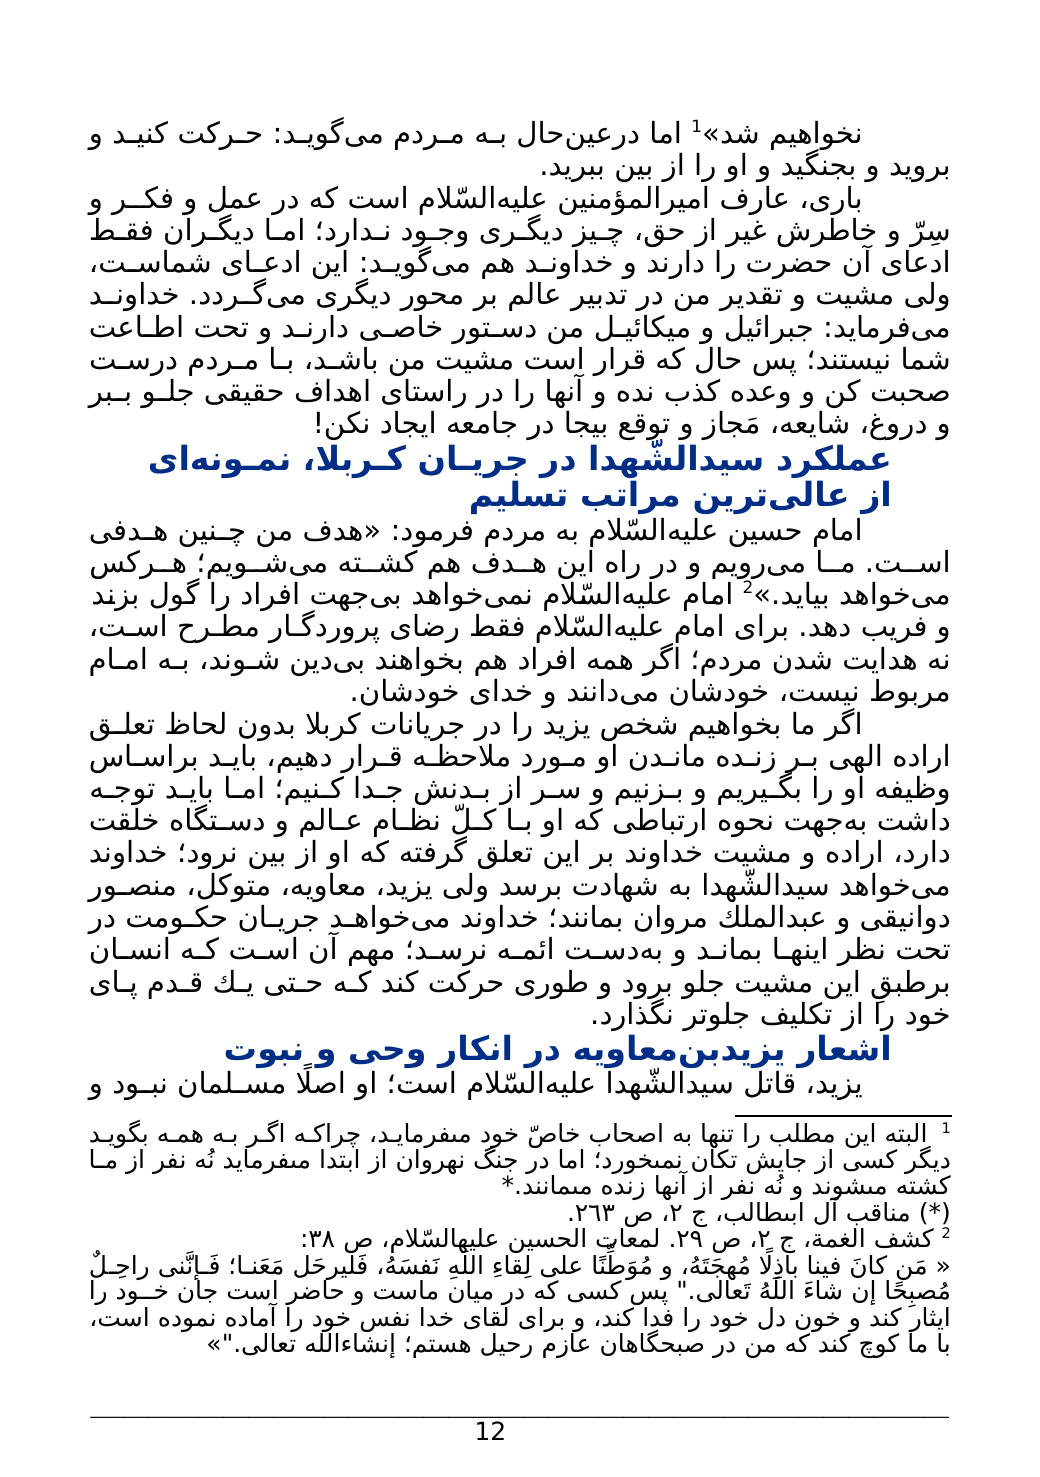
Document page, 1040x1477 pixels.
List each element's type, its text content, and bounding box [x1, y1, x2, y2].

text امام حسین علیه‌السّلام به مردم فرمود: «هدف من چنین هدفی است. ما می‌رویم و در راه این هدف هم كشته می‌شویم؛ هركس می‌خواهد بیاید.» امام علیه‌السّلام نمی‌خواهد بی‌جهت افراد را گول بزند و فریب دهد. برای امام علیه‌السّلام فقط رضای پروردگار مطرح است، نه هدایت شدن مردم؛ اگر همه افراد هم بخواهند بی‌دین شوند، به امام مربوط نیست، خودشان می‌دانند و خدای خودشان. [89, 515, 951, 708]
subtitle اشعار یزیدبن‌معاویه در انكار وحی و نبوت‌ [148, 1031, 892, 1068]
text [89, 1068, 951, 1100]
text اگر ما بخواهیم شخص یزید را در جریانات كربلا بدون لحاظ تعلق اراده الهی بر زنده ماندن او مورد ملاحظه قرار دهیم، باید براساس وظیفه او را بگیریم و بزنیم و سر از بدنش جدا كنیم؛ اما باید توجه داشت به‌جهت نحوه ارتباطی كه او با كلّ نظام عالم و دستگاه خلقت دارد، اراده و مشیت خداوند بر این تعلق گرفته كه او از بین نرود؛ خداوند می‌خواهد سیدالشّهدا به شهادت برسد ولی یزید، معاویه، متوكل، منصور دوانیقی و عبدالملك مروان بمانند؛ خداوند می‌خواهد جریان حكومت در تحت نظر اینها بماند و به‌دست ائمه نرسد؛ مهم آن است كه انسان برطبقِ این مشیت جلو برود و طوری حركت كند كه حتی یك قدم پای خود را از تكلیف جلوتر نگذارد. [89, 708, 951, 1031]
text نخواهیم شد» اما درعین‌حال به مردم می‌گوید: حركت كنید و بروید و بجنگید و او را از بین ببرید. [89, 118, 951, 183]
text باری، عارف امیرالمؤمنین علیه‌السّلام است كه در عمل و فكر و سِرّ و خاطرش غیر از حق، چیز دیگری وجود ندارد؛ اما دیگران فقط ادعای آن حضرت را دارند و خداوند هم می‌گوید: این ادعای شماست، ولی مشیت و تقدیر من در تدبیر عالم بر محور دیگری می‌گردد. خداوند می‌فرماید: جبرائیل و میكائیل من دستور خاصی دارند و تحت اطاعت شما نیستند؛ پس حال كه قرار است مشیت من باشد، با مردم درست صحبت كن و وعده كذب نده و آنها را در راستای اهداف حقیقی جلو ببر و دروغ، شایعه، مَجاز و توقع بیجا در جامعه ایجاد نكن! [89, 183, 951, 441]
subtitle عملكرد سیدالشّهدا در جریان كربلا، نمونه‌ای از عالی‌ترین مراتب تسلیم‌ [148, 441, 892, 515]
